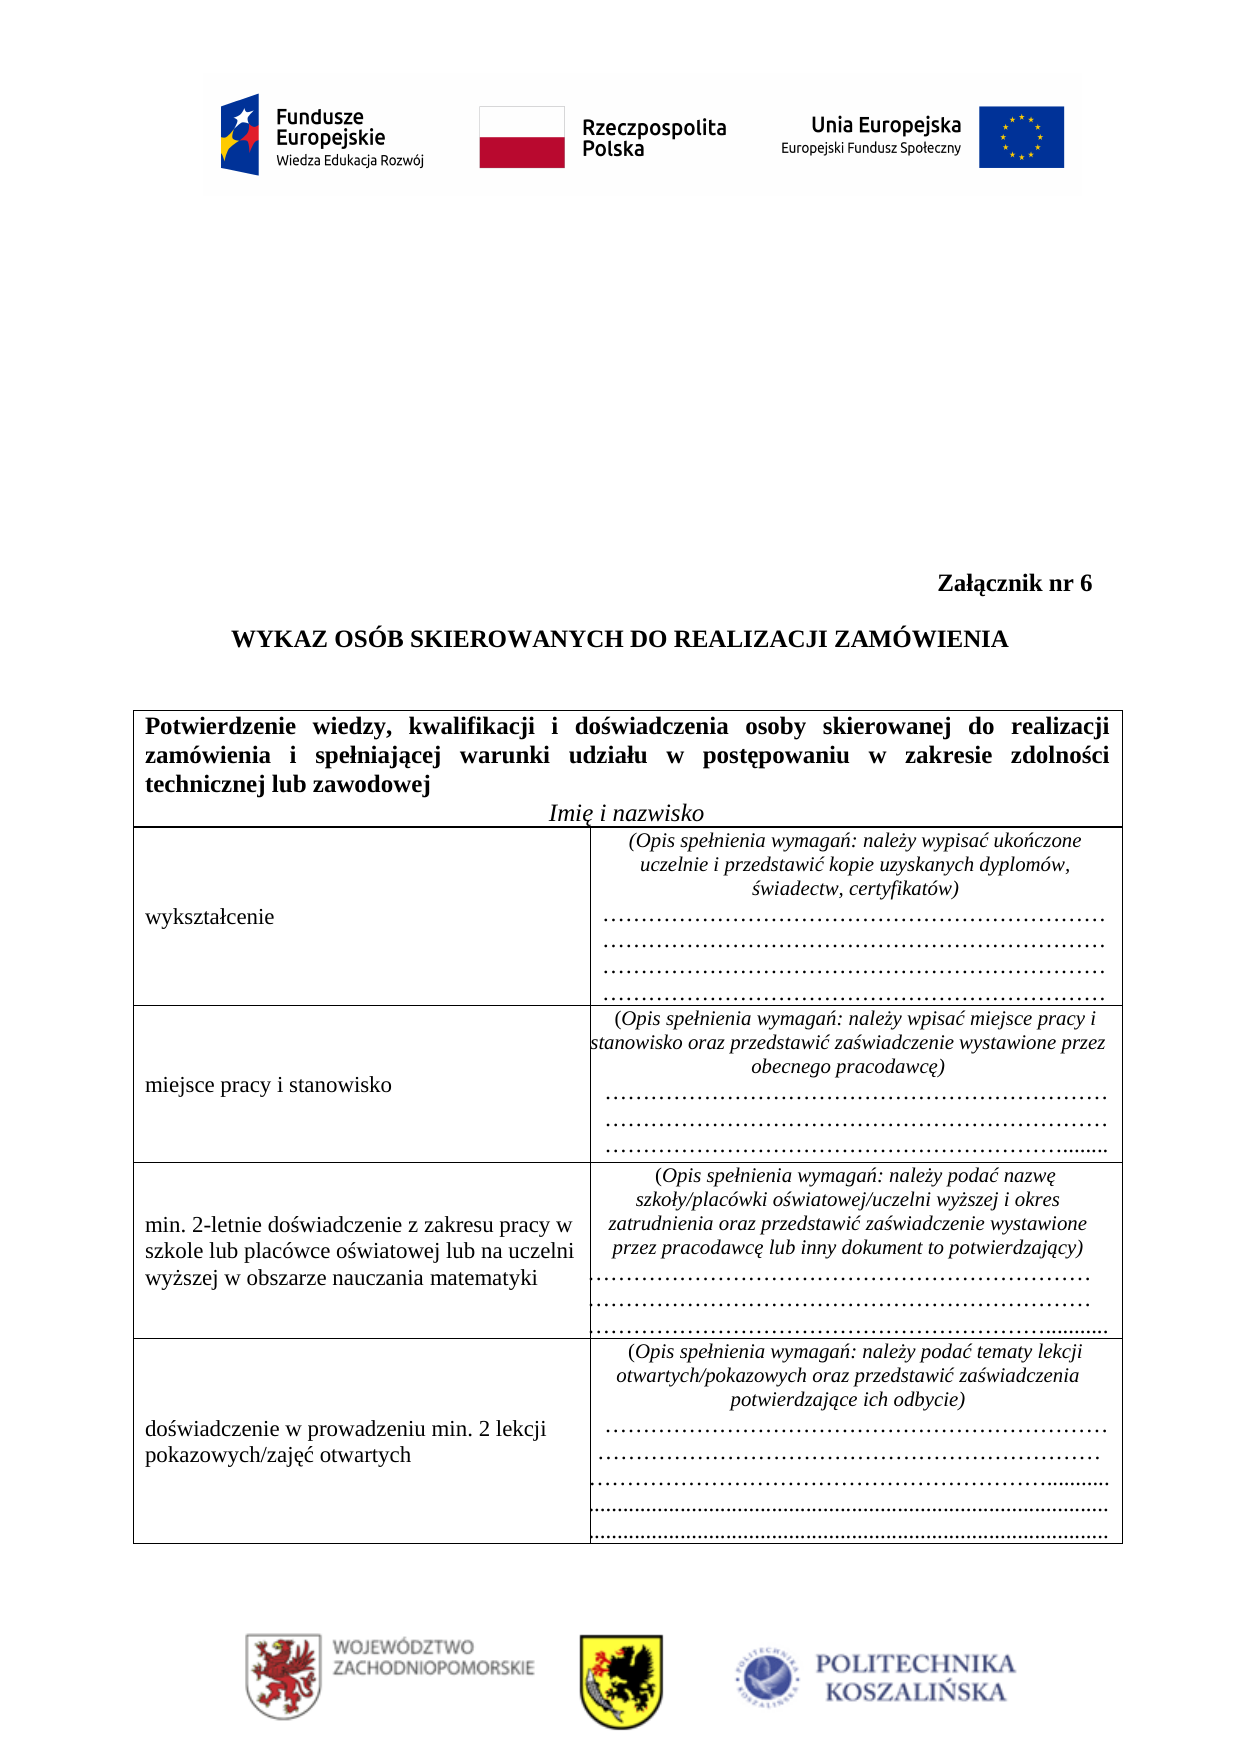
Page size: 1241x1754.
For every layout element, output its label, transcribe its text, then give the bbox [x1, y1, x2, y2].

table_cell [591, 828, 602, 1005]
picture [244, 1629, 1026, 1738]
table_cell miejsce pracy i stanowisko [134, 1006, 590, 1162]
table_header Potwierdzenie wiedzy, kwalifikacji i doświadczenia osoby skierowanej do realizacji zamówienia i spełniającej warunki udziału w postępowaniu w zakresie zdolności technicznej lub zawodowej Imię i nazwisko [134, 711, 1122, 826]
table_cell doświadczenie w prowadzeniu min. 2 lekcji pokazowych/zajęć otwartych [134, 1339, 590, 1543]
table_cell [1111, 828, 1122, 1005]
picture [202, 73, 1083, 196]
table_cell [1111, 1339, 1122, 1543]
text WYKAZ OSÓB SKIEROWANYCH DO REALIZACJI ZAMÓWIENIA [148, 624, 1092, 653]
table_cell (Opis spełnienia wymagań: należy wpisać miejsce pracy i stanowisko oraz przedstawić zaświadczenie wystawione przez obecnego pracodawcę) …………………………………………………………………………………………………………………………………………………………………………........ [591, 1006, 1122, 1162]
table_cell wykształcenie [134, 828, 590, 1005]
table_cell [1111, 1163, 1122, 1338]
table_cell min. 2-letnie doświadczenie z zakresu pracy w szkole lub placówce oświatowej lub na uczelni wyższej w obszarze nauczania matematyki [134, 1163, 590, 1338]
text Załącznik nr 6 [148, 568, 1092, 597]
